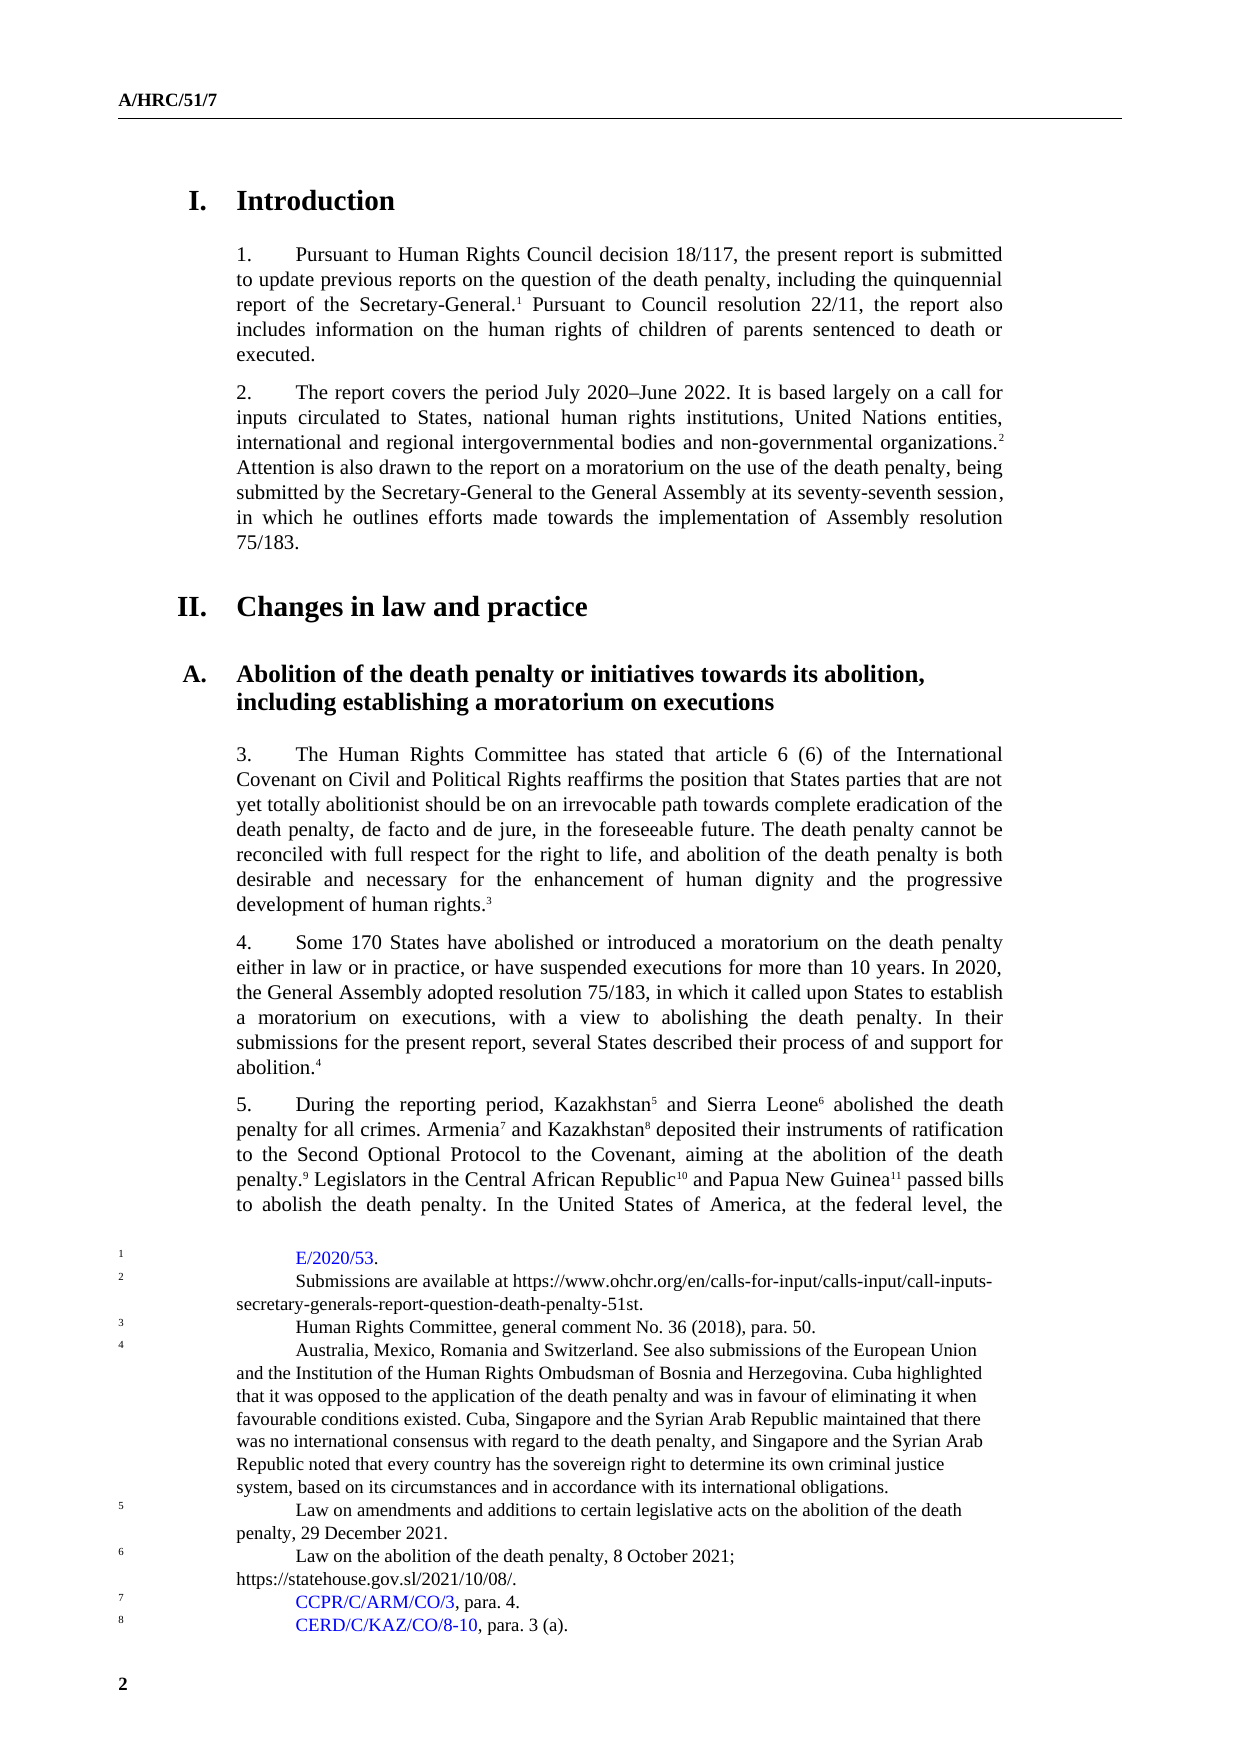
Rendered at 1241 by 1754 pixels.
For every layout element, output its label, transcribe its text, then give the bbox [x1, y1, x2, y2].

text 1. Pursuant to Human Rights Council decision 18/117, the present report is submitted to update previous reports on the question of the death penalty, including the quinquennial report of the Secretary-General. Pursuant to Council resolution 22/11, the report also includes information on the human rights of children of parents sentenced to death or executed. [236, 241, 1004, 366]
text 5. During the reporting period, Kazakhstan and Sierra Leone abolished the death penalty for all crimes. Armenia and Kazakhstan deposited their instruments of ratification to the Second Optional Protocol to the Covenant, aiming at the abolition of the death penalty. Legislators in the Central African Republic and Papua New Guinea passed bills to abolish the death penalty. In the United States of America, at the federal level, the Attorney General ordered a moratorium on all federal executions pending review of certain policies and procedures. At the state level, 36 states have either abolished the death penalty, have a formal moratorium on its use or have not carried out an execution in a decade. The State of Virginia abolished the death penalty, Ohio announced reprieves of executions, and in Utah, bipartisan legislation to repeal the death penalty is being considered. [236, 1091, 1004, 1216]
text II. Changes in law and practice [118, 591, 1004, 623]
text I. Introduction [118, 185, 1004, 216]
text A. Abolition of the death penalty or initiatives towards its abolition, including establishing a moratorium on executions [118, 660, 1004, 716]
text 4. Some 170 States have abolished or introduced a moratorium on the death penalty either in law or in practice, or have suspended executions for more than 10 years. In 2020, the General Assembly adopted resolution 75/183, in which it called upon States to establish a moratorium on executions, with a view to abolishing the death penalty. In their submissions for the present report, several States described their process of and support for abolition. [236, 929, 1004, 1079]
text 3. The Human Rights Committee has stated that article 6 (6) of the International Covenant on Civil and Political Rights reaffirms the position that States parties that are not yet totally abolitionist should be on an irrevocable path towards complete eradication of the death penalty, de facto and de jure, in the foreseeable future. The death penalty cannot be reconciled with full respect for the right to life, and abolition of the death penalty is both desirable and necessary for the enhancement of human dignity and the progressive development of human rights. [236, 741, 1004, 916]
text 2. The report covers the period July 2020–June 2022. It is based largely on a call for inputs circulated to States, national human rights institutions, United Nations entities, international and regional intergovernmental bodies and non-governmental organizations. Attention is also drawn to the report on a moratorium on the use of the death penalty, being submitted by the Secretary-General to the General Assembly at its seventy-seventh session, in which he outlines efforts made towards the implementation of Assembly resolution 75/183. [236, 379, 1004, 554]
